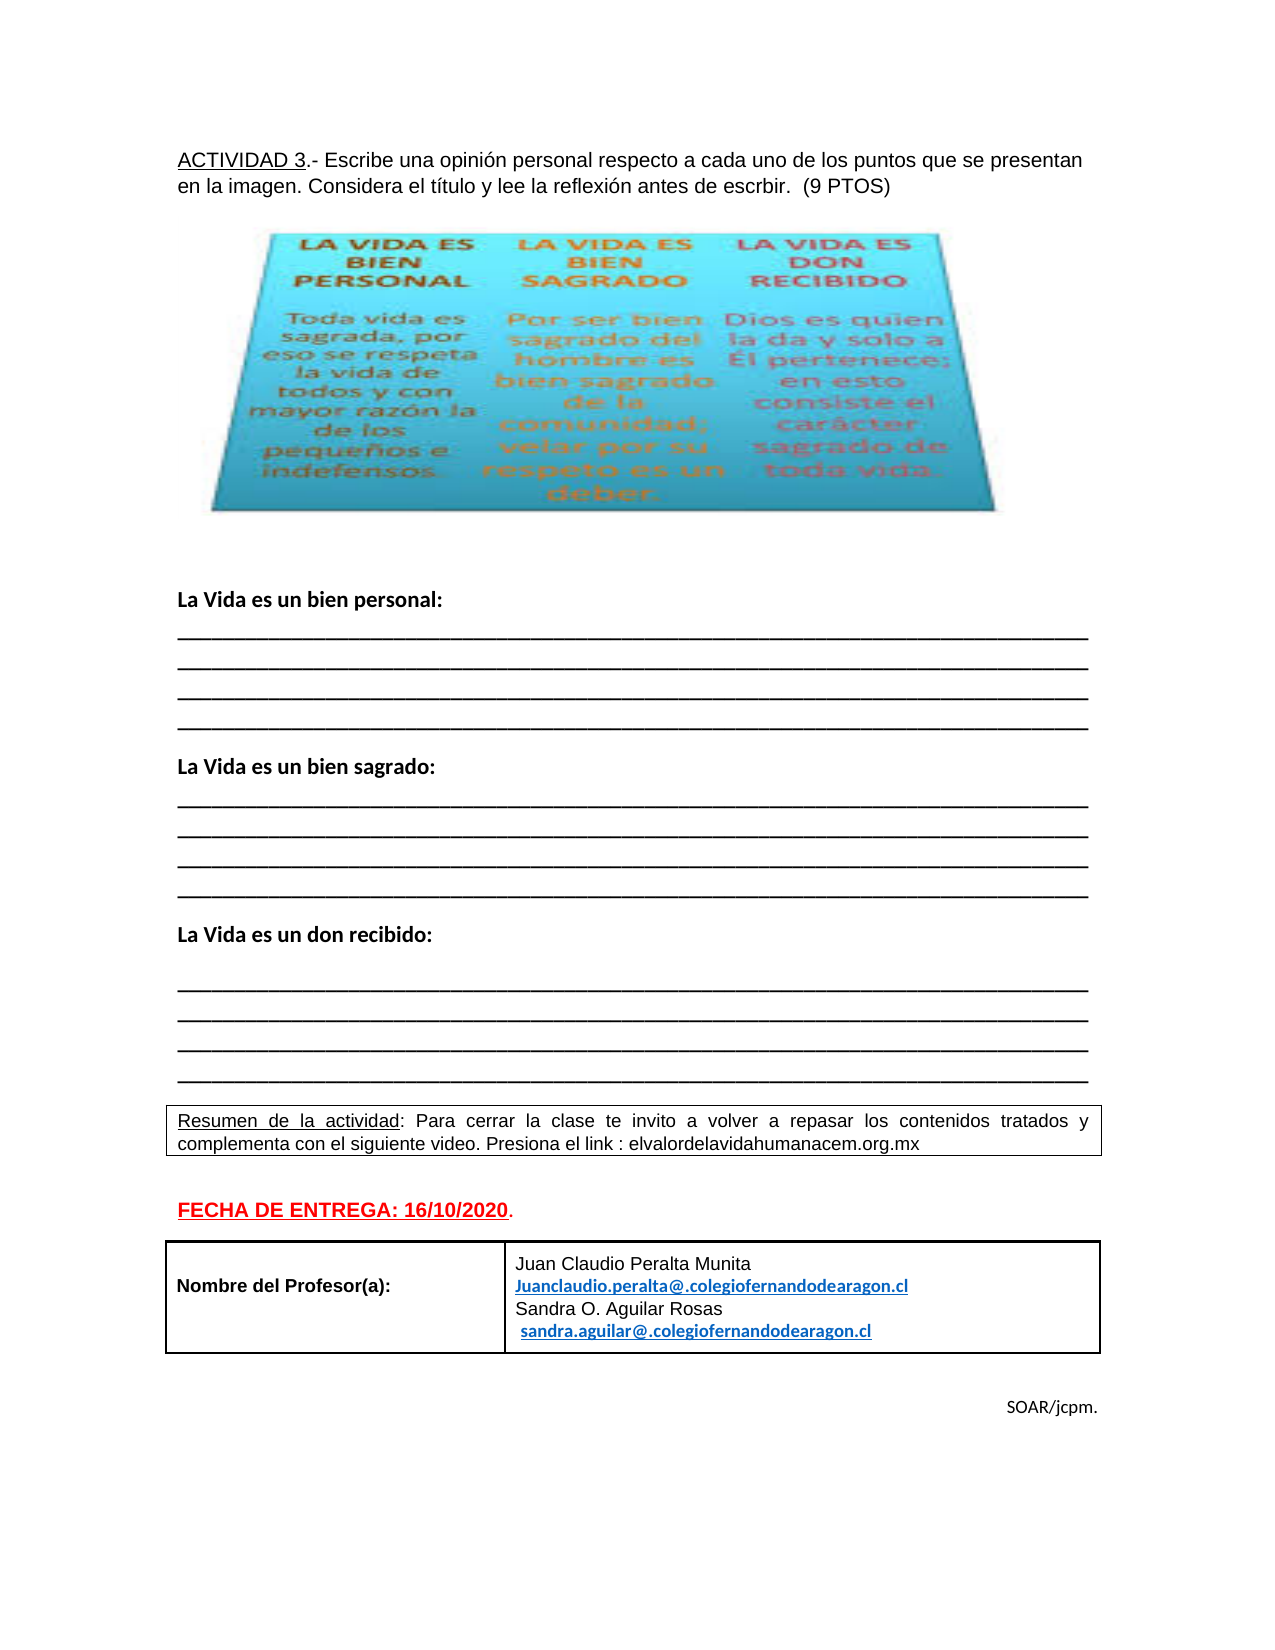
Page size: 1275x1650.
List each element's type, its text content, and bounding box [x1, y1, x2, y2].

table_header Nombre del Profesor(a): [167, 1243, 504, 1352]
table_header Resumen de la actividad: Para cerrar la clase te invito a volver a repasar los contenidos tratados y complementa con el siguiente video. Presiona el link : elvalordelavidahumanacem.org.mx [167, 1106, 1101, 1155]
text La Vida es un bien personal: ________________________________________________________________________________________________________________________________________________________________________________________________________________________________________________________________________________________________________________________________ [177, 585, 1098, 734]
picture [177, 216, 1015, 519]
text La Vida es un don recibido: [177, 920, 1098, 948]
text ________________________________________________________________________________________________________________________________________________________________________________________________________________________________________________________________________________________________________________________________ [177, 967, 1098, 1086]
text SOAR/jcpm. [177, 1395, 1098, 1418]
text FECHA DE ENTREGA: 16/10/2020. [177, 1198, 1098, 1222]
table_header Juan Claudio Peralta Munita Juanclaudio.peralta@.colegiofernandodearagon.cl Sandra O. Aguilar Rosas sandra.aguilar@.colegiofernandodearagon.cl [506, 1243, 1099, 1352]
text ACTIVIDAD 3.- Escribe una opinión personal respecto a cada uno de los puntos que se presentan en la imagen. Considera el título y lee la reflexión antes de escrbir. (9 PTOS) [177, 148, 1098, 197]
text La Vida es un bien sagrado: ________________________________________________________________________________________________________________________________________________________________________________________________________________________________________________________________________________________________________________________________ [177, 752, 1098, 901]
